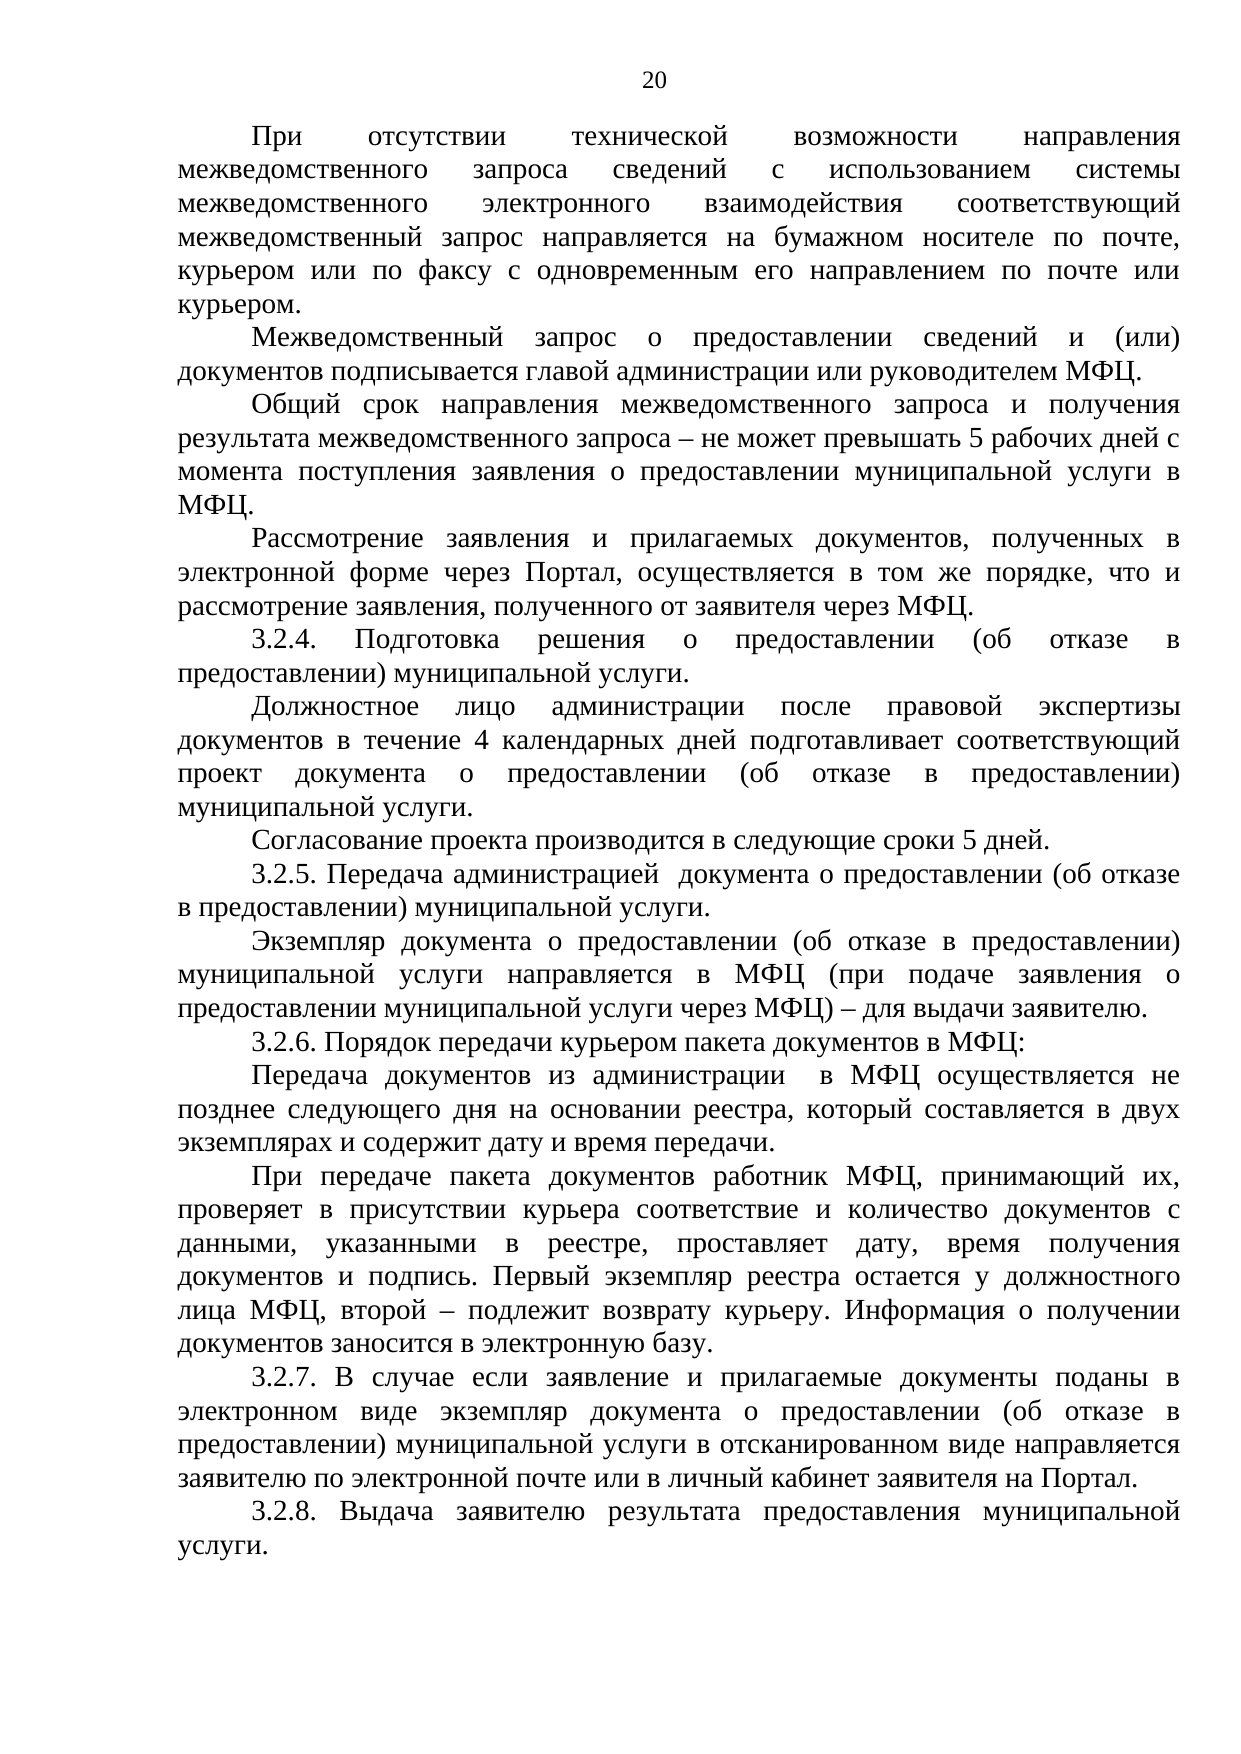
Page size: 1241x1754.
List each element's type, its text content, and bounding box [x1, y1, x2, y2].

text Должностное лицо администрации после правовой экспертизы документов в течение 4 календарных дней подготавливает соответствующий проект документа о предоставлении (об отказе в предоставлении) муниципальной услуги. [177, 688, 1181, 822]
text Межведомственный запрос о предоставлении сведений и (или) документов подписывается главой администрации или руководителем МФЦ. [177, 319, 1181, 386]
text При отсутствии технической возможности направления межведомственного запроса сведений с использованием системы межведомственного электронного взаимодействия соответствующий межведомственный запрос направляется на бумажном носителе по почте, курьером или по факсу с одновременным его направлением по почте или курьером. [177, 118, 1181, 319]
text При передаче пакета документов работник МФЦ, принимающий их, проверяет в присутствии курьера соответствие и количество документов с данными, указанными в реестре, проставляет дату, время получения документов и подпись. Первый экземпляр реестра остается у должностного лица МФЦ, второй – подлежит возврату курьеру. Информация о получении документов заносится в электронную базу. [177, 1158, 1181, 1359]
text Передача документов из администрации в МФЦ осуществляется не позднее следующего дня на основании реестра, который составляется в двух экземплярах и содержит дату и время передачи. [177, 1057, 1181, 1158]
text 3.2.4. Подготовка решения о предоставлении (об отказе в предоставлении) муниципальной услуги. [177, 621, 1181, 688]
text 3.2.6. Порядок передачи курьером пакета документов в МФЦ: [177, 1024, 1181, 1057]
text 3.2.7. В случае если заявление и прилагаемые документы поданы в электронном виде экземпляр документа о предоставлении (об отказе в предоставлении) муниципальной услуги в отсканированном виде направляется заявителю по электронной почте или в личный кабинет заявителя на Портал. [177, 1359, 1181, 1493]
text Согласование проекта производится в следующие сроки 5 дней. [177, 822, 1181, 856]
text 3.2.8. Выдача заявителю результата предоставления муниципальной услуги. [177, 1493, 1181, 1560]
text Экземпляр документа о предоставлении (об отказе в предоставлении) муниципальной услуги направляется в МФЦ (при подаче заявления о предоставлении муниципальной услуги через МФЦ) – для выдачи заявителю. [177, 923, 1181, 1024]
text 3.2.5. Передача администрацией документа о предоставлении (об отказе в предоставлении) муниципальной услуги. [177, 856, 1181, 923]
text Общий срок направления межведомственного запроса и получения результата межведомственного запроса – не может превышать 5 рабочих дней с момента поступления заявления о предоставлении муниципальной услуги в МФЦ. [177, 386, 1181, 521]
text Рассмотрение заявления и прилагаемых документов, полученных в электронной форме через Портал, осуществляется в том же порядке, что и рассмотрение заявления, полученного от заявителя через МФЦ. [177, 521, 1181, 621]
